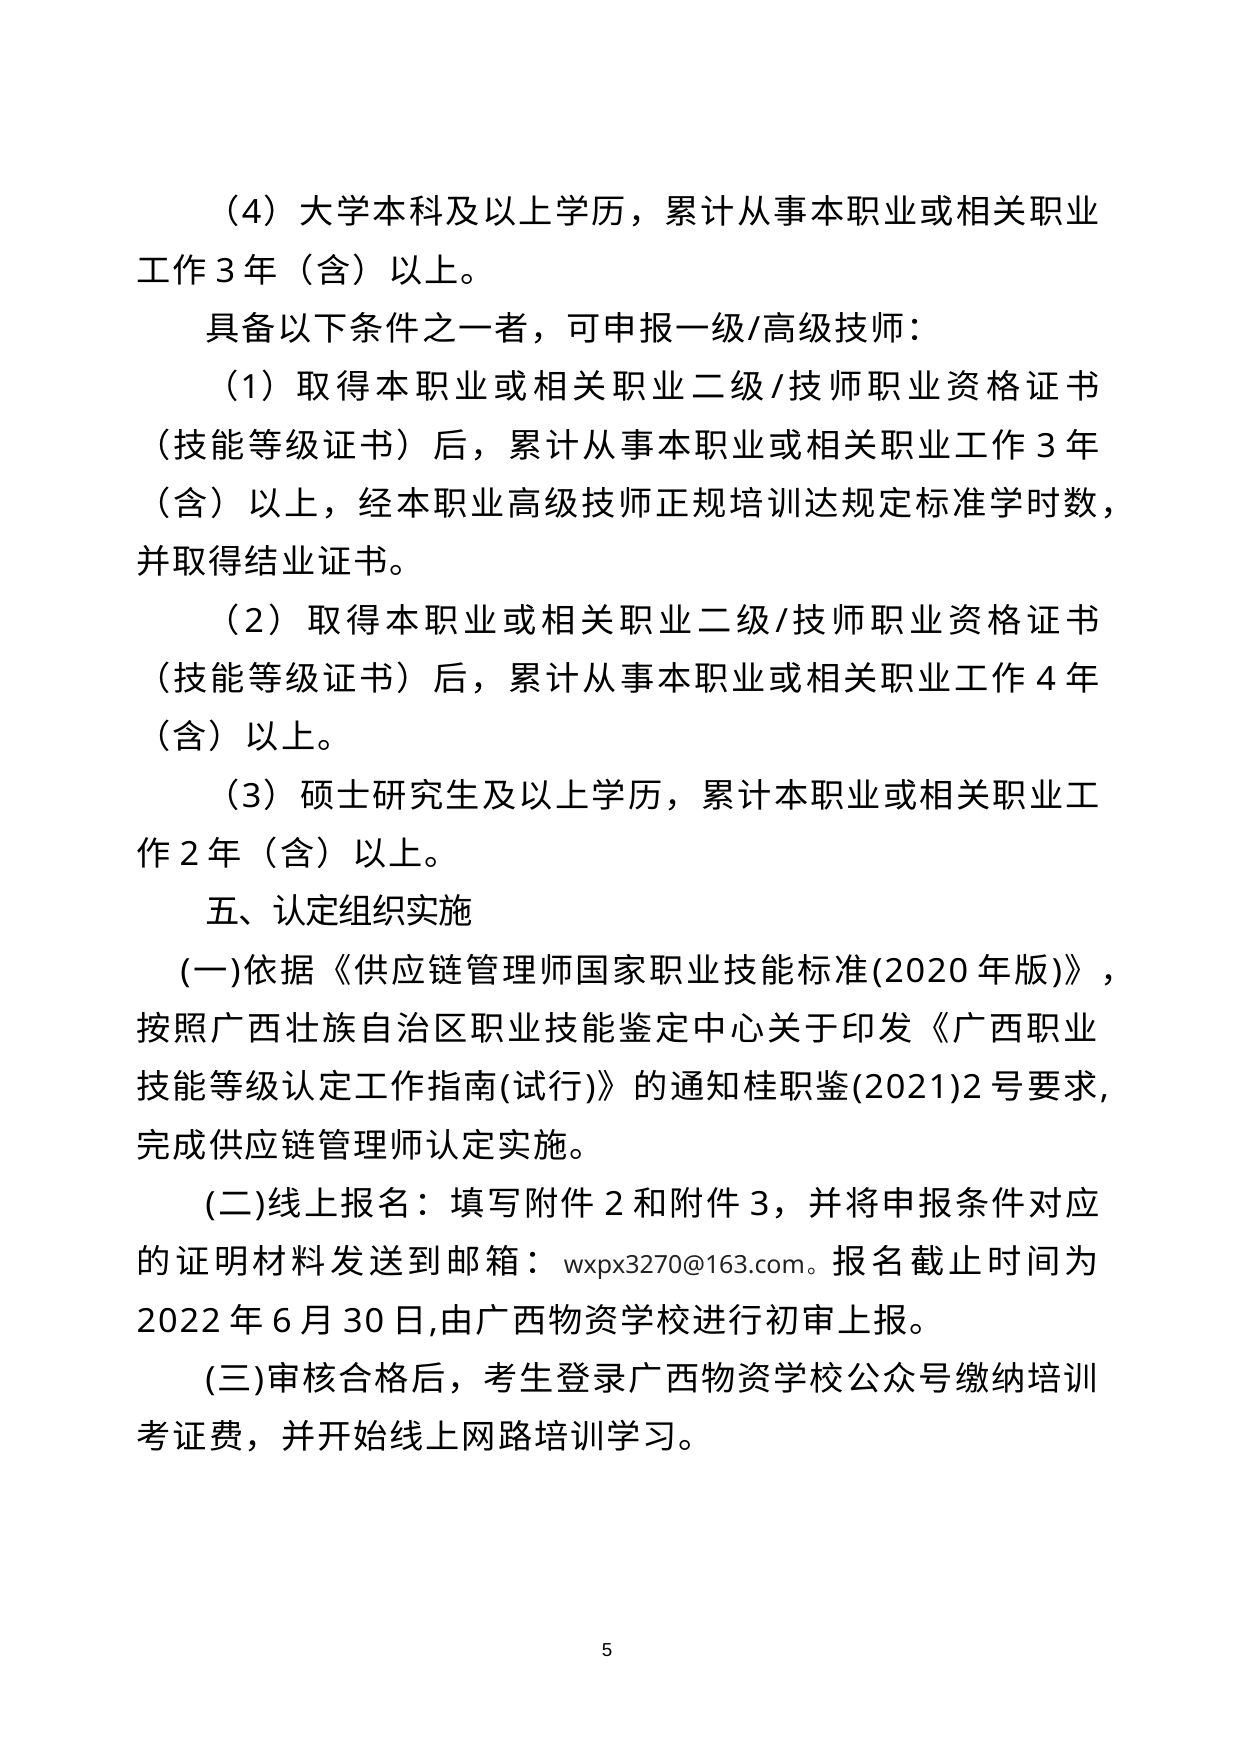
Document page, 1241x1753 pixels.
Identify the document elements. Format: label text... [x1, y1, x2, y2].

text (三)审核合格后，考生登录广西物资学校公众号缴纳培训考证费，并开始线上网路培训学习。 [136, 1344, 1100, 1461]
text （3）硕士研究生及以上学历，累计本职业或相关职业工作2年（含）以上。 [136, 761, 1100, 877]
text (二)线上报名：填写附件2和附件3，并将申报条件对应的证明材料发送到邮箱：wxpx3270@163.com。报名截止时间为2022年6月30日,由广西物资学校进行初审上报。 [136, 1169, 1100, 1344]
list 取得本职业或相关职业二级/技师职业资格证书（技能等级证书）后，累计从事本职业或相关职业工作3年（含）以上，经本职业高级技师正规培训达规定标准学时数，并取得结业证书。 [136, 352, 1100, 586]
text 具备以下条件之一者，可申报一级/高级技师： [136, 294, 1100, 352]
text （4）大学本科及以上学历，累计从事本职业或相关职业工作3年（含）以上。 [136, 177, 1100, 294]
text 五、认定组织实施 [136, 877, 1100, 936]
text （2）取得本职业或相关职业二级/技师职业资格证书（技能等级证书）后，累计从事本职业或相关职业工作4年（含）以上。 [136, 586, 1100, 761]
text (一)依据《供应链管理师国家职业技能标准(2020年版)》，按照广西壮族自治区职业技能鉴定中心关于印发《广西职业技能等级认定工作指南(试行)》的通知桂职鉴(2021)2号要求,完成供应链管理师认定实施。 [136, 936, 1100, 1169]
